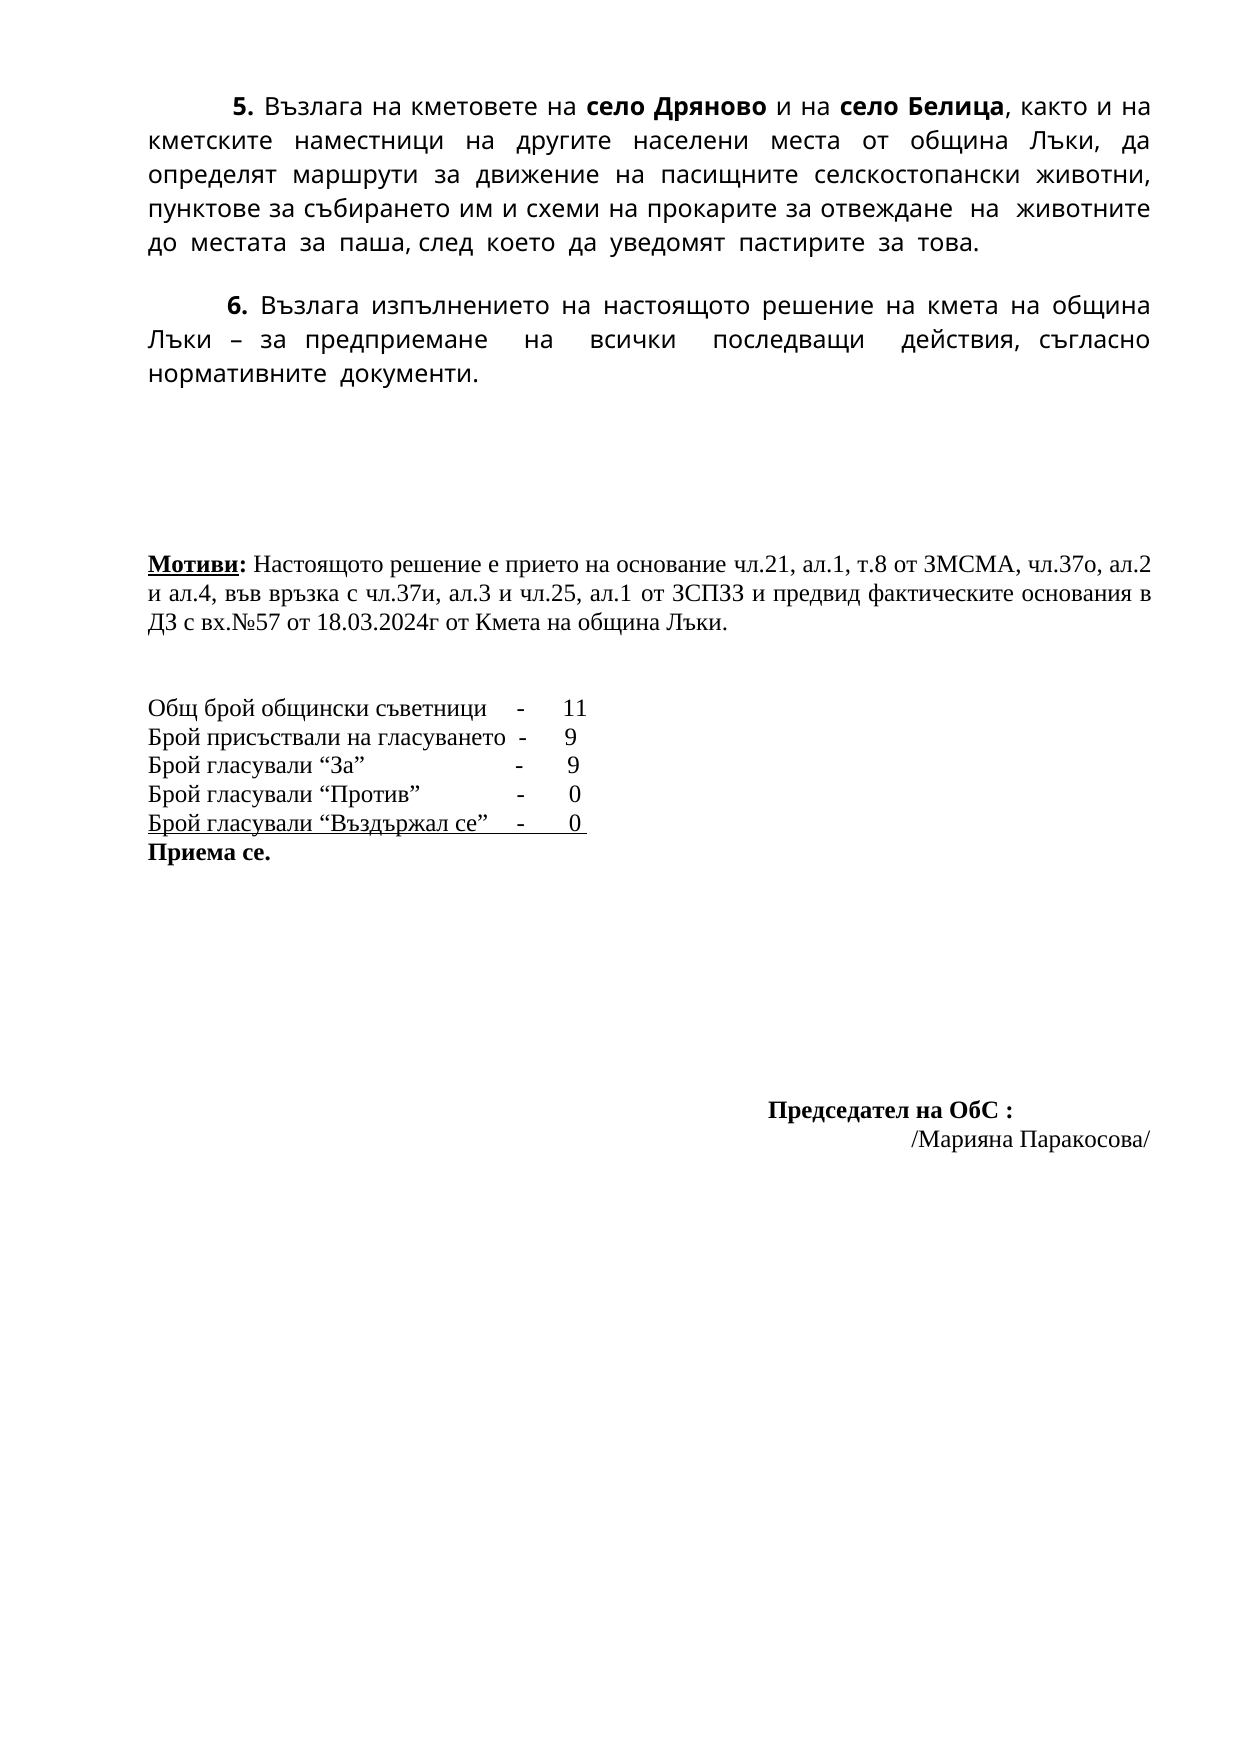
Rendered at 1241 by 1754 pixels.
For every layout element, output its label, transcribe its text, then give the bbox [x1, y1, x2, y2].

subtitle Брой гласували “Против” - 0 [148, 779, 1181, 808]
text Брой присъствали на гласуването - 9 [148, 722, 1181, 751]
text Приема се. [148, 837, 1181, 866]
text 5. Възлага на кметовете на село Дряново и на село Белица, както и на кметските наместници на другите населени места от община Лъки, да определят маршрути за движение на пасищните селскостопански животни, пунктове за събирането им и схеми на прокарите за отвеждане на животните до местата за паша, след което да уведомят пастирите за това. [148, 89, 1152, 259]
text Брой гласували “За” - 9 [148, 751, 1181, 779]
text /Марияна Паракосова/ [886, 1124, 1181, 1153]
subtitle Брой гласували “Въздържал се” - 0 [148, 808, 1181, 837]
text 6. Възлага изпълнението на настоящото решение на кмета на община Лъки – за предприемане на всички последващи действия, съгласно нормативните документи. [148, 288, 1152, 390]
text Председател на ОбС : [148, 1096, 1181, 1124]
text Мотиви: Настоящото решение е прието на основание чл.21, ал.1, т.8 от ЗМСМА, чл.37о, ал.2 и ал.4, във връзка с чл.37и, ал.3 и чл.25, ал.1 от ЗСПЗЗ и предвид фактическите основания в ДЗ с вх.№57 от 18.03.2024г от Кмета на община Лъки. [148, 549, 1152, 636]
text Общ брой общински съветници - 11 [148, 693, 1181, 722]
